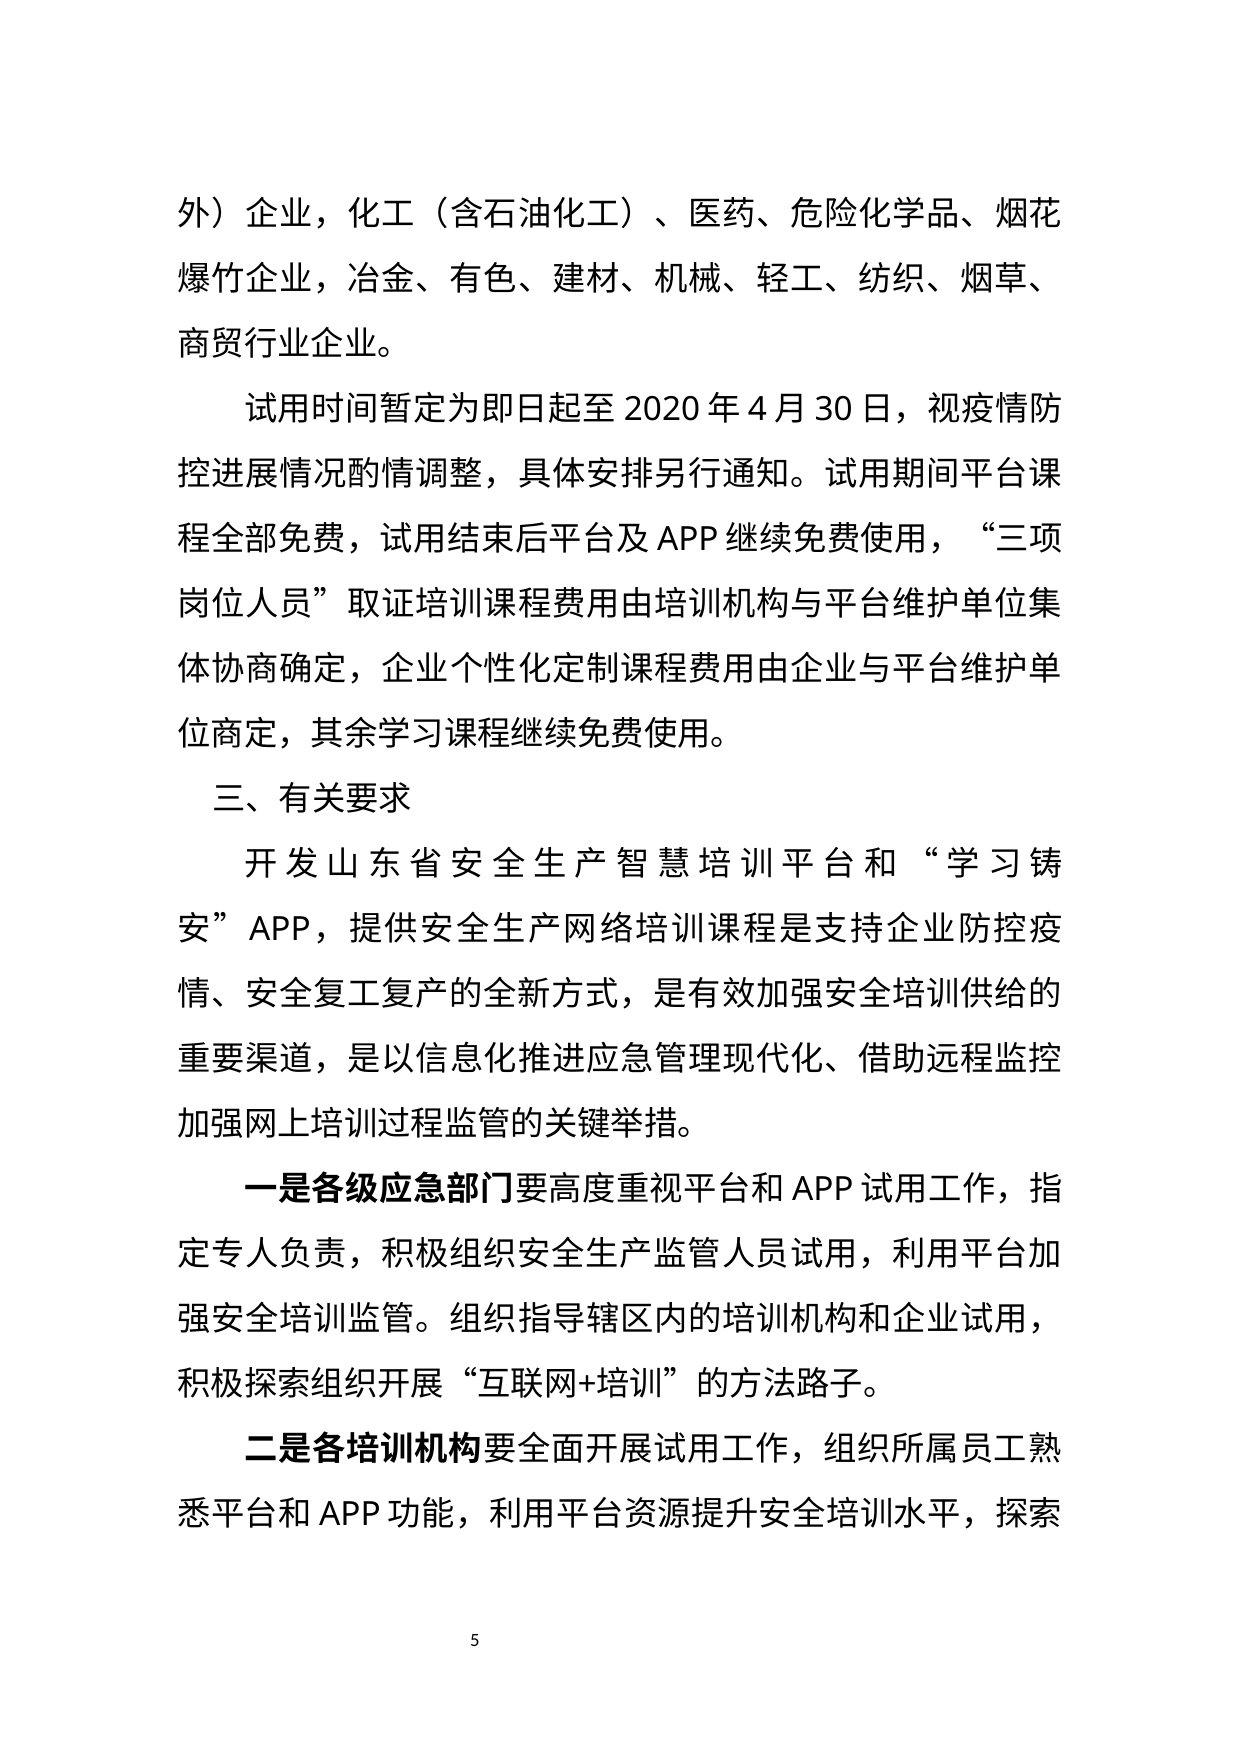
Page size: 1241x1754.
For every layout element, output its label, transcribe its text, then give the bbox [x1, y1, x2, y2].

text 一是各级应急部门要高度重视平台和APP试用工作，指定专人负责，积极组织安全生产监管人员试用，利用平台加强安全培训监管。组织指导辖区内的培训机构和企业试用，积极探索组织开展“互联网+培训”的方法路子。 [177, 1153, 1063, 1413]
text 试用时间暂定为即日起至2020年4月30日，视疫情防控进展情况酌情调整，具体安排另行通知。试用期间平台课程全部免费，试用结束后平台及APP继续免费使用，“三项岗位人员”取证培训课程费用由培训机构与平台维护单位集体协商确定，企业个性化定制课程费用由企业与平台维护单位商定，其余学习课程继续免费使用。 [177, 373, 1063, 763]
text 开发山东省安全生产智慧培训平台和“学习铸安”APP，提供安全生产网络培训课程是支持企业防控疫情、安全复工复产的全新方式，是有效加强安全培训供给的重要渠道，是以信息化推进应急管理现代化、借助远程监控加强网上培训过程监管的关键举措。 [177, 828, 1063, 1153]
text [177, 178, 1063, 373]
text 三、有关要求 [177, 763, 1063, 828]
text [177, 1413, 1063, 1543]
